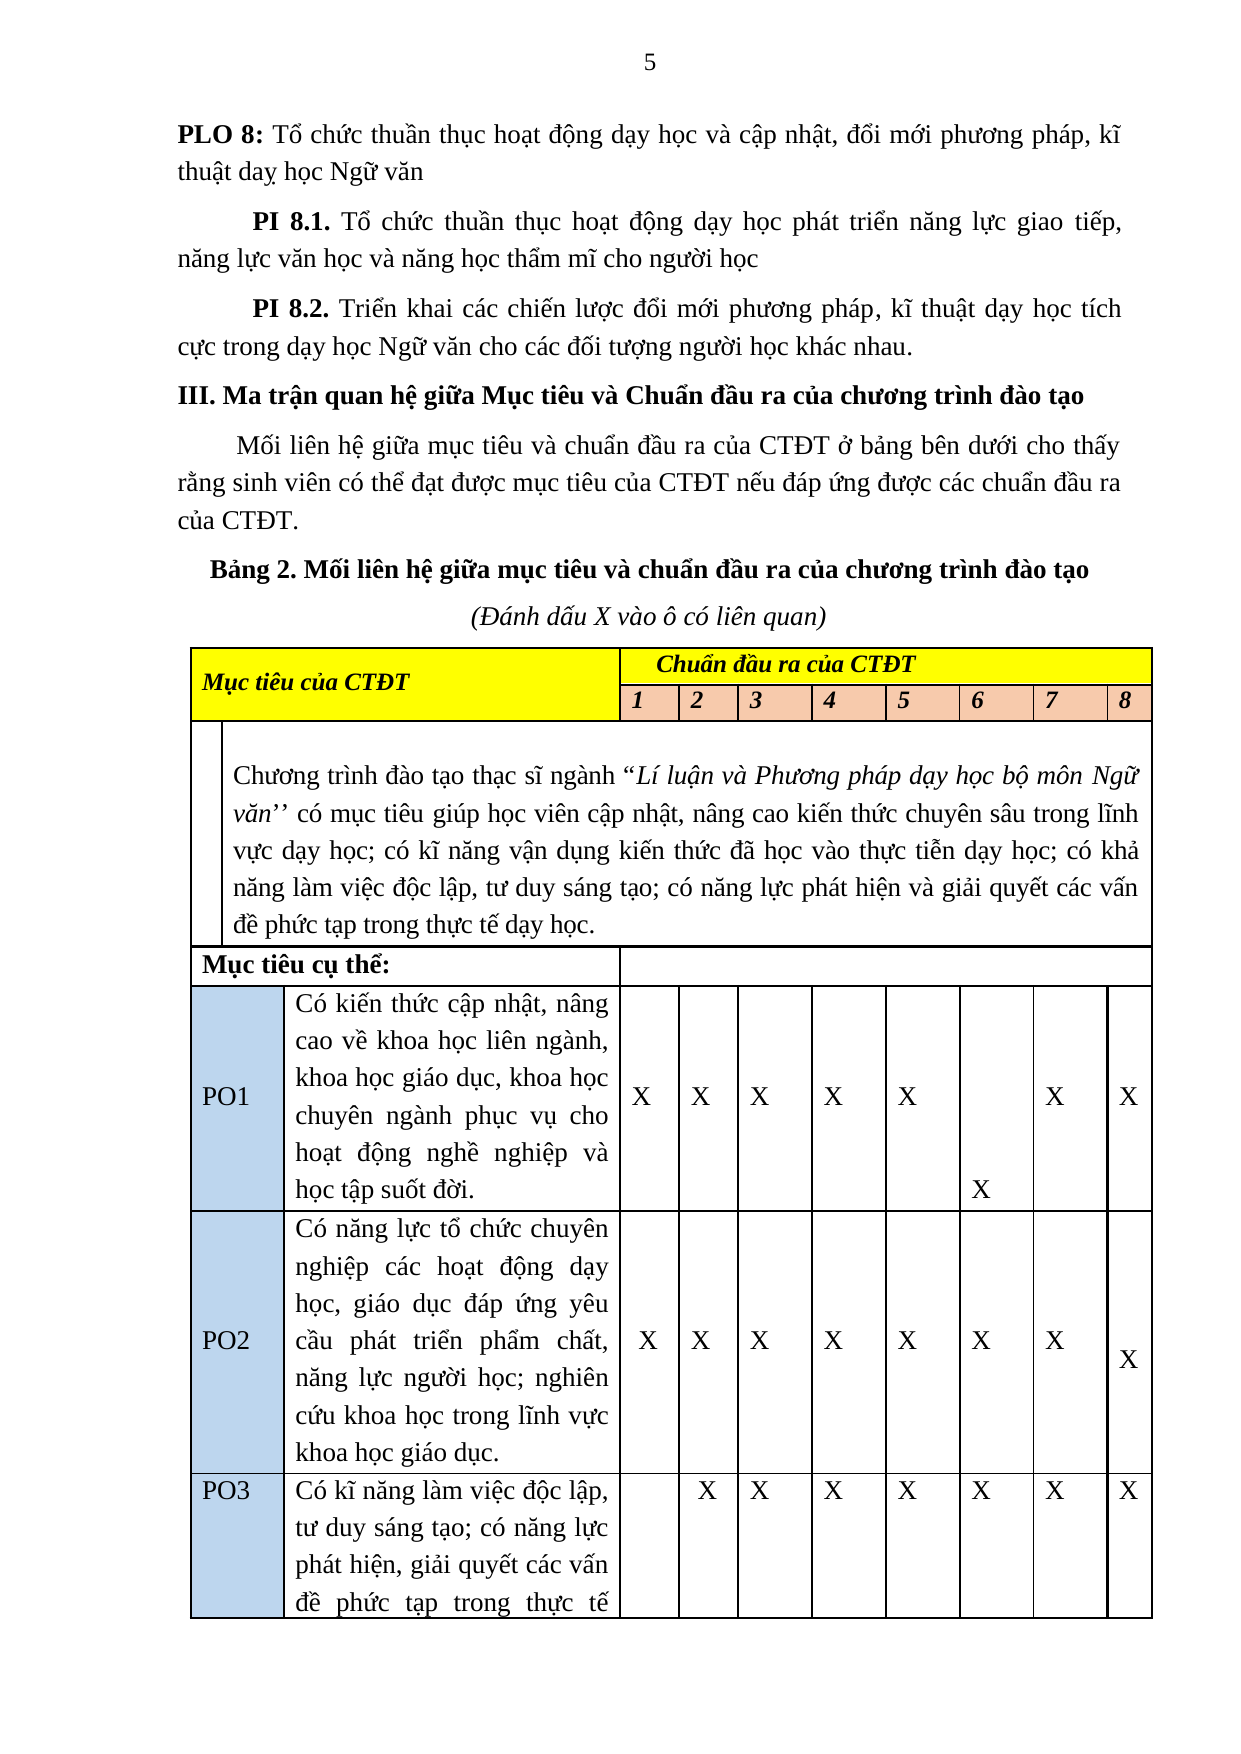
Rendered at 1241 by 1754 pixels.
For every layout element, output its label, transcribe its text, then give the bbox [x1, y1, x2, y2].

table_cell X [621, 987, 678, 1210]
table_cell X [1109, 1474, 1151, 1617]
table_cell 7 [1034, 686, 1107, 720]
table_header [621, 649, 645, 683]
table_cell 1 [621, 686, 678, 720]
subtitle III. Ma trận quan hệ giữa Mục tiêu và Chuẩn đầu ra của chương trình đào tạo [177, 379, 1122, 411]
table_cell 6 [960, 686, 1033, 720]
table_cell X [961, 1212, 1033, 1473]
table_cell X [739, 1212, 811, 1473]
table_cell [285, 1474, 619, 1617]
table_cell X [887, 987, 959, 1210]
table_cell Có kiến thức cập nhật, nâng cao về khoa học liên ngành, khoa học giáo dục, khoa học chuyên ngành phục vụ cho hoạt động nghề nghiệp và học tập suốt đời. [285, 987, 619, 1210]
table_cell [192, 722, 221, 945]
table_cell X [680, 1212, 737, 1473]
table_cell Có năng lực tổ chức chuyên nghiệp các hoạt động dạy học, giáo dục đáp ứng yêu cầu phát triển phẩm chất, năng lực người học; nghiên cứu khoa học trong lĩnh vực khoa học giáo dục. [285, 1212, 619, 1473]
table_cell X [739, 1474, 811, 1617]
table_cell Mục tiêu cụ thể: [192, 948, 619, 985]
table_cell 5 [887, 686, 959, 720]
table_cell X [621, 1212, 678, 1473]
table_cell X [887, 1474, 959, 1617]
table_header Chuẩn đầu ra của CTĐT [645, 649, 1151, 683]
table_cell X [813, 1474, 885, 1617]
table_cell X [961, 1474, 1033, 1617]
table_cell 8 [1108, 686, 1151, 720]
table_header Mục tiêu của CTĐT [192, 649, 619, 720]
table_cell X [887, 1212, 959, 1473]
table_cell Chương trình đào tạo thạc sĩ ngành “Lí luận và Phương pháp dạy học bộ môn Ngữ văn’’ có mục tiêu giúp học viên cập nhật, nâng cao kiến thức chuyên sâu trong lĩnh vực dạy học; có kĩ năng vận dụng kiến thức đã học vào thực tiễn dạy học; có khả năng làm việc độc lập, tư duy sáng tạo; có năng lực phát hiện và giải quyết các vấn đề phức tạp trong thực tế dạy học. [223, 722, 1151, 945]
table_cell [621, 1474, 678, 1617]
text PLO 8: Tổ chức thuần thục hoạt động dạy học và cập nhật, đổi mới phương pháp, kĩ thuật daỵ học Ngữ văn [177, 118, 1122, 187]
table_cell X [680, 1474, 737, 1617]
table_cell X [680, 987, 737, 1210]
table_cell X [813, 1212, 885, 1473]
table_cell X [1034, 1212, 1106, 1473]
table_cell 3 [739, 686, 811, 720]
table_cell 4 [813, 686, 885, 720]
table_cell [645, 948, 1151, 985]
table_cell [621, 948, 645, 985]
table_cell PO2 [192, 1212, 283, 1473]
table_cell X [813, 987, 885, 1210]
text PI 8.2. Triển khai các chiến lược đổi mới phương pháp, kĩ thuật dạy học tích cực trong dạy học Ngữ văn cho các đối tượng người học khác nhau. [177, 292, 1122, 361]
table_cell 2 [680, 686, 737, 720]
table_cell PO1 [192, 987, 283, 1210]
table_cell X [739, 987, 811, 1210]
table_cell X [961, 987, 1033, 1210]
text PI 8.1. Tổ chức thuần thục hoạt động dạy học phát triển năng lực giao tiếp, năng lực văn học và năng học thẩm mĩ cho người học [177, 205, 1122, 274]
table_cell X [1034, 1474, 1106, 1617]
table_cell PO3 [192, 1474, 283, 1617]
text (Đánh dấu X vào ô có liên quan) [177, 600, 1122, 631]
table_cell X [1109, 987, 1151, 1210]
table_cell X [1034, 987, 1106, 1210]
text Mối liên hệ giữa mục tiêu và chuẩn đầu ra của CTĐT ở bảng bên dưới cho thấy rằng sinh viên có thể đạt được mục tiêu của CTĐT nếu đáp ứng được các chuẩn đầu ra của CTĐT. [177, 429, 1122, 535]
text Bảng 2. Mối liên hệ giữa mục tiêu và chuẩn đầu ra của chương trình đào tạo [177, 553, 1122, 585]
table_cell X [1109, 1212, 1151, 1473]
